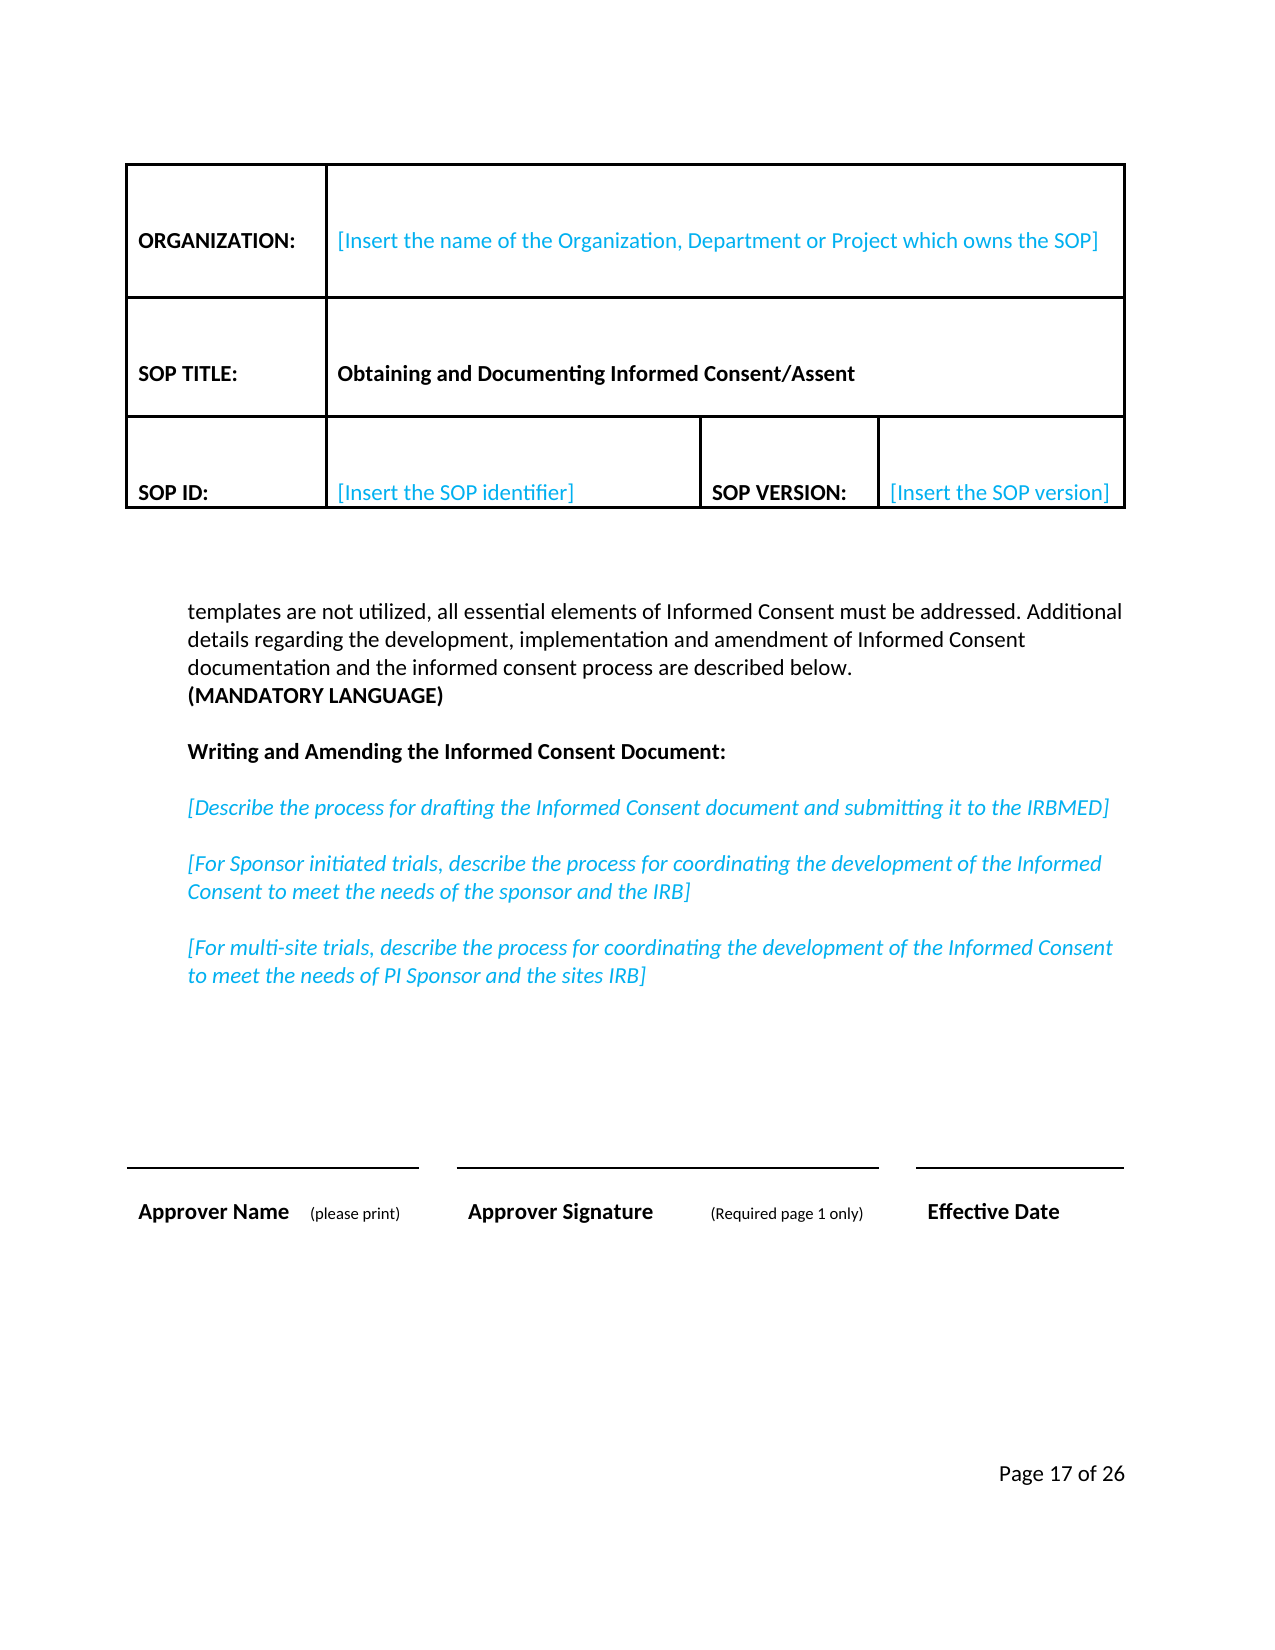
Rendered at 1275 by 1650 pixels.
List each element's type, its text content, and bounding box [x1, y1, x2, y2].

text [Describe the process for drafting the Informed Consent document and submitting it to the IRBMED] [187, 793, 1125, 821]
text (UMHS). This includes research conducted off-site by University faculty and staff when acting as University employees or in connection with their University appointments. Please follow IRBMED policies and procedures for the development, implementation and amendment of informed consents. This includes the use of IRBMED templates and guidance documents. If the IRBMED templates are not utilized, all essential elements of Informed Consent must be addressed. Additional details regarding the development, implementation and amendment of Informed Consent documentation and the informed consent process are described below. [187, 597, 1125, 681]
text [For Sponsor initiated trials, describe the process for coordinating the development of the Informed Consent to meet the needs of the sponsor and the IRB] [187, 849, 1125, 906]
text Writing and Amending the Informed Consent Document: [187, 737, 1125, 765]
text [For multi-site trials, describe the process for coordinating the development of the Informed Consent to meet the needs of PI Sponsor and the sites IRB] [187, 933, 1125, 989]
text (MANDATORY LANGUAGE) [187, 681, 1125, 709]
